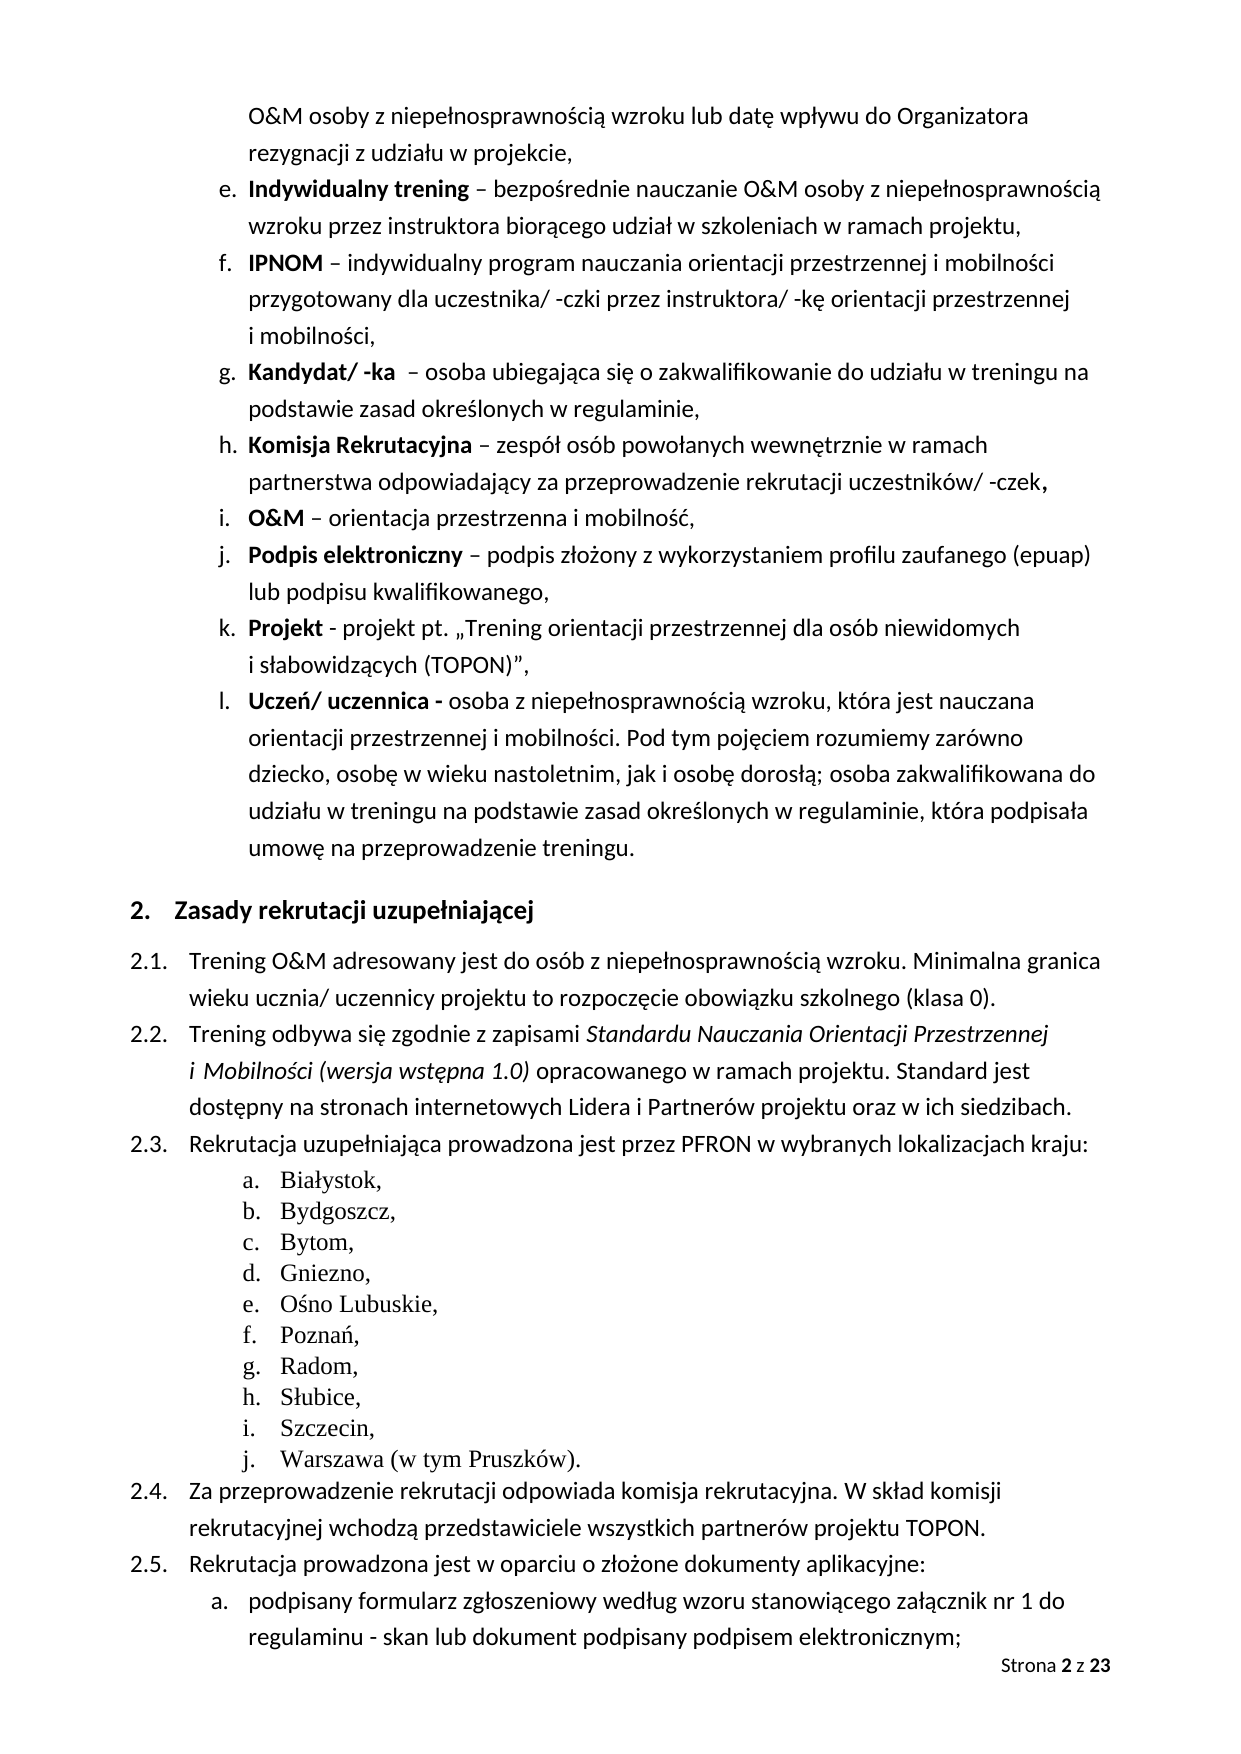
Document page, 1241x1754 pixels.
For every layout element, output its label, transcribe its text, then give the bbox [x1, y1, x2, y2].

list Bydgoszcz, [242, 1196, 1110, 1224]
list Szczecin, [242, 1413, 1110, 1442]
list Ośno Lubuskie, [242, 1289, 1110, 1318]
list Warszawa (w tym Pruszków). [242, 1444, 1110, 1473]
subtitle Zasady rekrutacji uzupełniającej [130, 893, 1110, 926]
list Trening O&M adresowany jest do osób z niepełnosprawnością wzroku. Minimalna granica wieku ucznia/ uczennicy projektu to rozpoczęcie obowiązku szkolnego (klasa 0). [130, 945, 1110, 1012]
list Gniezno, [242, 1258, 1110, 1287]
list Trening odbywa się zgodnie z zapisami Standardu Nauczania Orientacji Przestrzennej i Mobilności (wersja wstępna 1.0) opracowanego w ramach projektu. Standard jest dostępny na stronach internetowych Lidera i Partnerów projektu oraz w ich siedzibach. [130, 1018, 1110, 1122]
list IPNOM – indywidualny program nauczania orientacji przestrzennej i mobilności przygotowany dla uczestnika/ -czki przez instruktora/ -kę orientacji przestrzennej i mobilności, [218, 247, 1110, 350]
list Indywidualny trening – bezpośrednie nauczanie O&M osoby z niepełnosprawnością wzroku przez instruktora biorącego udział w szkoleniach w ramach projektu, [218, 173, 1110, 241]
list O&M – orientacja przestrzenna i mobilność, [218, 503, 1110, 533]
list Rekrutacja uzupełniająca prowadzona jest przez PFRON w wybranych lokalizacjach kraju: [130, 1128, 1110, 1159]
list Poznań, [242, 1320, 1110, 1349]
list Podpis elektroniczny – podpis złożony z wykorzystaniem profilu zaufanego (epuap) lub podpisu kwalifikowanego, [218, 539, 1110, 606]
list Rekrutacja prowadzona jest w oparciu o złożone dokumenty aplikacyjne: [130, 1548, 1110, 1579]
list Bytom, [242, 1227, 1110, 1256]
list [218, 100, 1110, 167]
list Kandydat/ -ka – osoba ubiegająca się o zakwalifikowanie do udziału w treningu na podstawie zasad określonych w regulaminie, [218, 356, 1110, 423]
list Słubice, [242, 1382, 1110, 1411]
list Uczeń/ uczennica - osoba z niepełnosprawnością wzroku, która jest nauczana orientacji przestrzennej i mobilności. Pod tym pojęciem rozumiemy zarówno dziecko, osobę w wieku nastoletnim, jak i osobę dorosłą; osoba zakwalifikowana do udziału w treningu na podstawie zasad określonych w regulaminie, która podpisała umowę na przeprowadzenie treningu. [218, 685, 1110, 862]
list podpisany formularz zgłoszeniowy według wzoru stanowiącego załącznik nr 1 do regulaminu - skan lub dokument podpisany podpisem elektronicznym; [211, 1585, 1110, 1652]
list Radom, [242, 1351, 1110, 1380]
list Projekt - projekt pt. „Trening orientacji przestrzennej dla osób niewidomych i słabowidzących (TOPON)”, [218, 612, 1110, 679]
list Za przeprowadzenie rekrutacji odpowiada komisja rekrutacyjna. W skład komisji rekrutacyjnej wchodzą przedstawiciele wszystkich partnerów projektu TOPON. [130, 1475, 1110, 1542]
list Komisja Rekrutacyjna – zespół osób powołanych wewnętrznie w ramach partnerstwa odpowiadający za przeprowadzenie rekrutacji uczestników/ -czek, [218, 429, 1110, 497]
list Białystok, [242, 1165, 1110, 1193]
